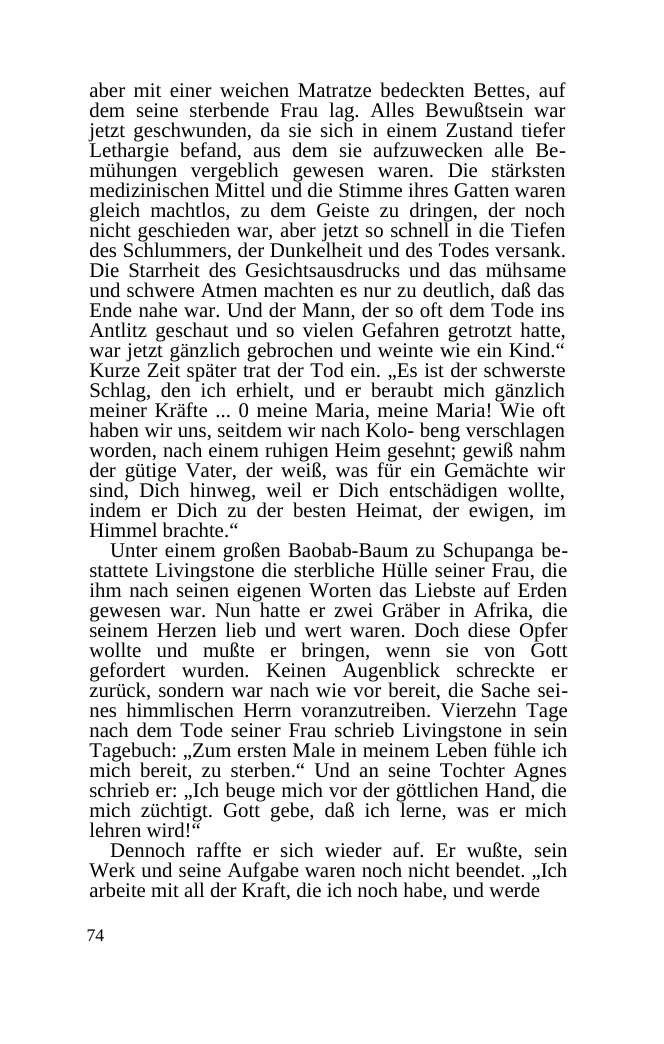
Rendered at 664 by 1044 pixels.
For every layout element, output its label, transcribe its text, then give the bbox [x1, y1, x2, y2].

text Unter einem großen Baobab-Baum zu Schupanga bestattete Livingstone die sterbliche Hülle seiner Frau, die ihm nach seinen eigenen Worten das Liebste auf Erden gewesen war. Nun hatte er zwei Gräber in Afrika, die seinem Herzen lieb und wert waren. Doch diese Opfer wollte und mußte er bringen, wenn sie von Gott gefordert wurden. Keinen Augenblick schreckte er zurück, sondern war nach wie vor bereit, die Sache seines himmlischen Herrn voranzutreiben. Vierzehn Tage nach dem Tode seiner Frau schrieb Livingstone in sein Tagebuch: „Zum ersten Male in meinem Leben fühle ich mich bereit, zu sterben.“ Und an seine Tochter Agnes schrieb er: „Ich beuge mich vor der göttlichen Hand, die mich züchtigt. Gott gebe, daß ich lerne, was er mich lehren wird!“ [89, 541, 568, 841]
text 74 [86, 927, 104, 944]
text Dennoch raffte er sich wieder auf. Er wußte, sein Werk und seine Aufgabe waren noch nicht beendet. „Ich arbeite mit all der Kraft, die ich noch habe, und werde [89, 841, 568, 901]
text aber mit einer weichen Matratze bedeckten Bettes, auf dem seine sterbende Frau lag. Alles Bewußtsein war jetzt geschwunden, da sie sich in einem Zustand tiefer Lethargie befand, aus dem sie aufzuwecken alle Bemühungen vergeblich gewesen waren. Die stärksten medizinischen Mittel und die Stimme ihres Gatten waren gleich machtlos, zu dem Geiste zu dringen, der noch nicht geschieden war, aber jetzt so schnell in die Tiefen des Schlummers, der Dunkelheit und des Todes versank. Die Starrheit des Gesichtsausdrucks und das mühsame und schwere Atmen machten es nur zu deutlich, daß das Ende nahe war. Und der Mann, der so oft dem Tode ins Antlitz geschaut und so vielen Gefahren getrotzt hatte, war jetzt gänzlich gebrochen und weinte wie ein Kind.“ Kurze Zeit später trat der Tod ein. „Es ist der schwerste Schlag, den ich erhielt, und er beraubt mich gänzlich meiner Kräfte ... 0 meine Maria, meine Maria! Wie oft haben wir uns, seitdem wir nach Kolo- beng verschlagen worden, nach einem ruhigen Heim gesehnt; gewiß nahm der gütige Vater, der weiß, was für ein Gemächte wir sind, Dich hinweg, weil er Dich entschädigen wollte, indem er Dich zu der besten Heimat, der ewigen, im Himmel brachte.“ [89, 81, 566, 541]
